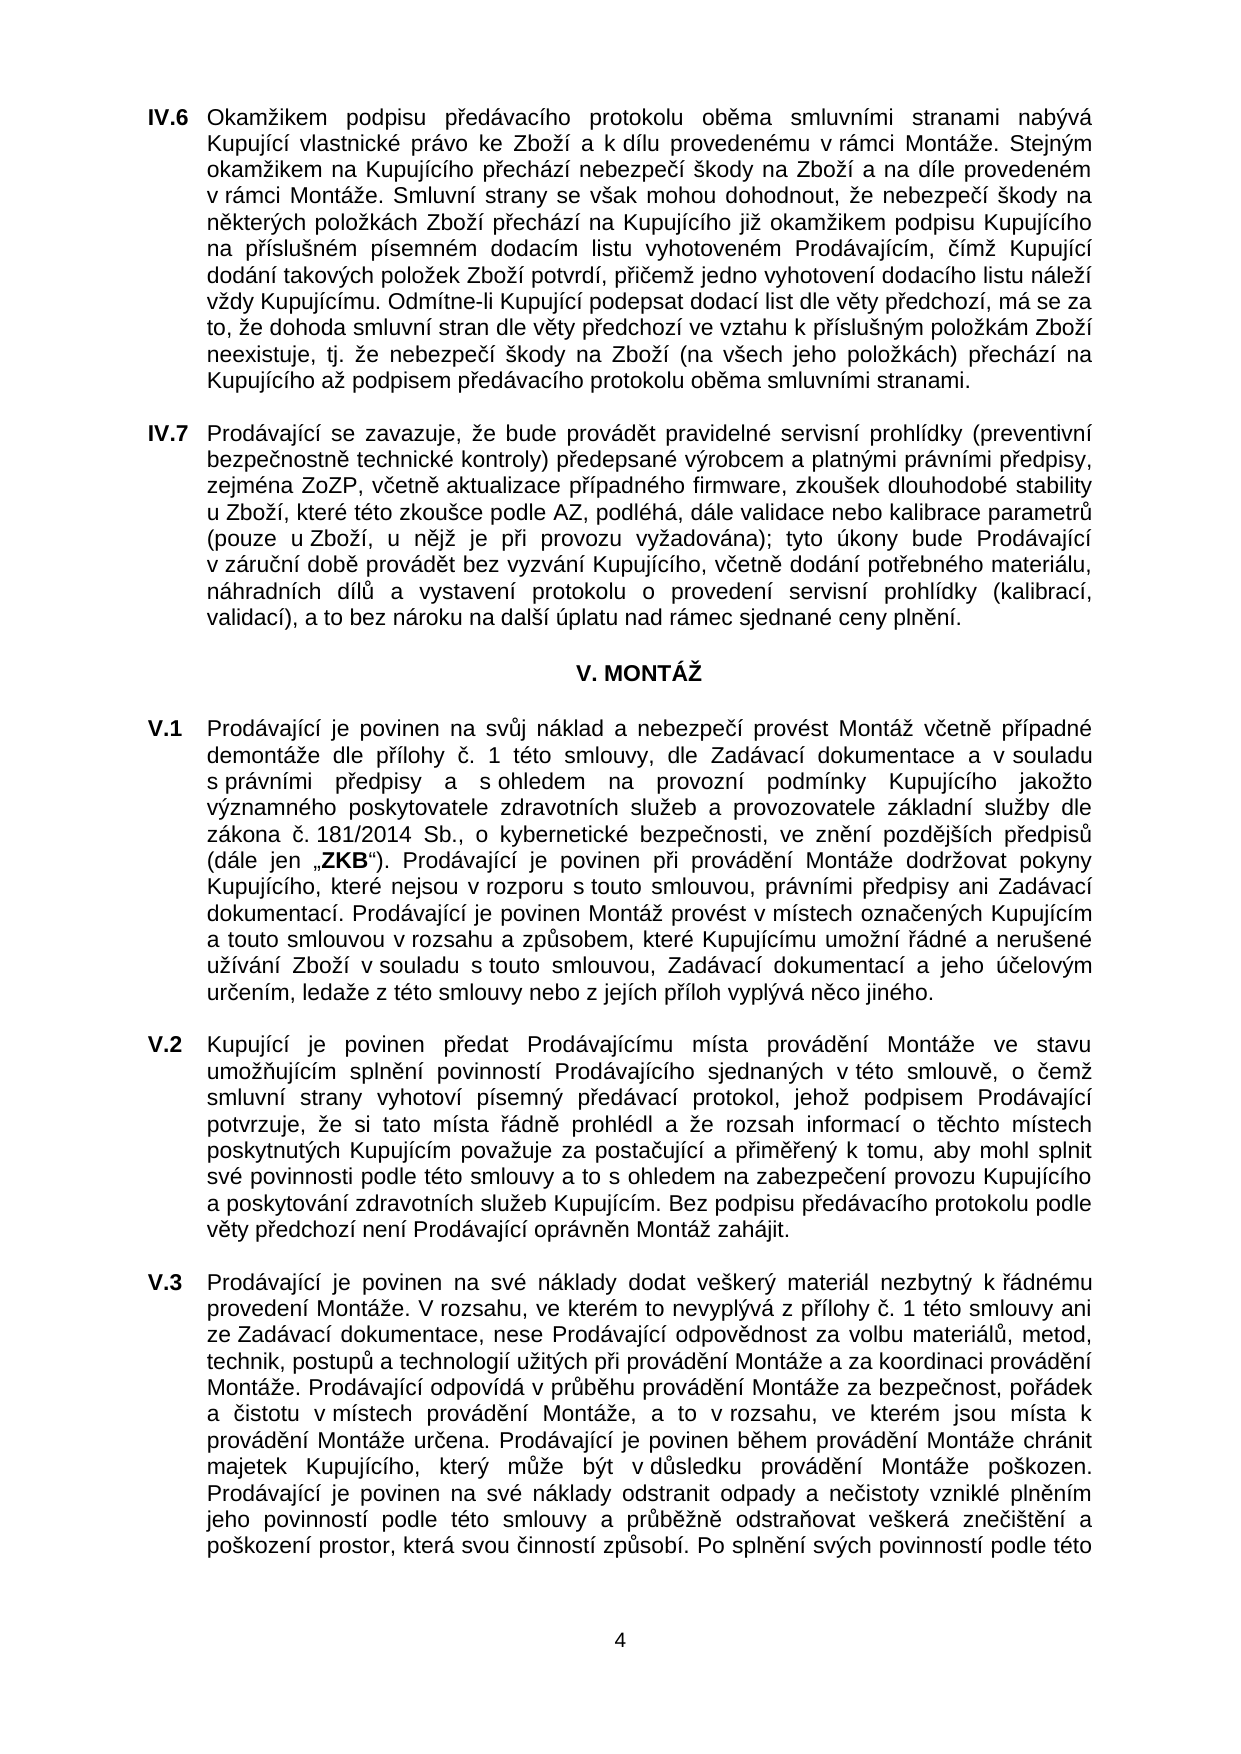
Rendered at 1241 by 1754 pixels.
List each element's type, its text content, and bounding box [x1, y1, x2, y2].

list Kupující je povinen předat Prodávajícímu místa provádění Montáže ve stavu umožňujícím splnění povinností Prodávajícího sjednaných v této smlouvě, o čemž smluvní strany vyhotoví písemný předávací protokol, jehož podpisem Prodávající potvrzuje, že si tato místa řádně prohlédl a že rozsah informací o těchto místech poskytnutých Kupujícím považuje za postačující a přiměřený k tomu, aby mohl splnit své povinnosti podle této smlouvy a to s ohledem na zabezpečení provozu Kupujícího a poskytování zdravotních služeb Kupujícím. Bez podpisu předávacího protokolu podle věty předchozí není Prodávající oprávněn Montáž zahájit. [148, 1031, 1093, 1242]
list Okamžikem podpisu předávacího protokolu oběma smluvními stranami nabývá Kupující vlastnické právo ke Zboží a k dílu provedenému v rámci Montáže. Stejným okamžikem na Kupujícího přechází nebezpečí škody na Zboží a na díle provedeném v rámci Montáže. Smluvní strany se však mohou dohodnout, že nebezpečí škody na některých položkách Zboží přechází na Kupujícího již okamžikem podpisu Kupujícího na příslušném písemném dodacím listu vyhotoveném Prodávajícím, čímž Kupující dodání takových položek Zboží potvrdí, přičemž jedno vyhotovení dodacího listu náleží vždy Kupujícímu. Odmítne-li Kupující podepsat dodací list dle věty předchozí, má se za to, že dohoda smluvní stran dle věty předchozí ve vztahu k příslušným položkám Zboží neexistuje, tj. že nebezpečí škody na Zboží (na všech jeho položkách) přechází na Kupujícího až podpisem předávacího protokolu oběma smluvními stranami. [148, 103, 1093, 393]
list Prodávající je povinen na svůj náklad a nebezpečí provést Montáž včetně případné demontáže dle přílohy č. 1 této smlouvy, dle Zadávací dokumentace a v souladu s právními předpisy a s ohledem na provozní podmínky Kupujícího jakožto významného poskytovatele zdravotních služeb a provozovatele základní služby dle zákona č. 181/2014 Sb., o kybernetické bezpečnosti, ve znění pozdějších předpisů (dále jen „ZKB“). Prodávající je povinen při provádění Montáže dodržovat pokyny Kupujícího, které nejsou v rozporu s touto smlouvou, právními předpisy ani Zadávací dokumentací. Prodávající je povinen Montáž provést v místech označených Kupujícím a touto smlouvou v rozsahu a způsobem, které Kupujícímu umožní řádné a nerušené užívání Zboží v souladu s touto smlouvou, Zadávací dokumentací a jeho účelovým určením, ledaže z této smlouvy nebo z jejích příloh vyplývá něco jiného. [148, 715, 1093, 1005]
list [148, 1269, 1093, 1558]
text Prodávající se zavazuje, že bude provádět pravidelné servisní prohlídky (preventivní bezpečnostně technické kontroly) předepsané výrobcem a platnými právními předpisy, zejména ZoZP, včetně aktualizace případného firmware, zkoušek dlouhodobé stability u Zboží, které této zkoušce podle AZ, podléhá, dále validace nebo kalibrace parametrů (pouze u Zboží, u nějž je při provozu vyžadována); tyto úkony bude Prodávající v záruční době provádět bez vyzvání Kupujícího, včetně dodání potřebného materiálu, náhradních dílů a vystavení protokolu o provedení servisní prohlídky (kalibrací, validací), a to bez nároku na další úplatu nad rámec sjednané ceny plnění. [148, 420, 1093, 631]
subtitle Montáž [185, 657, 1093, 686]
